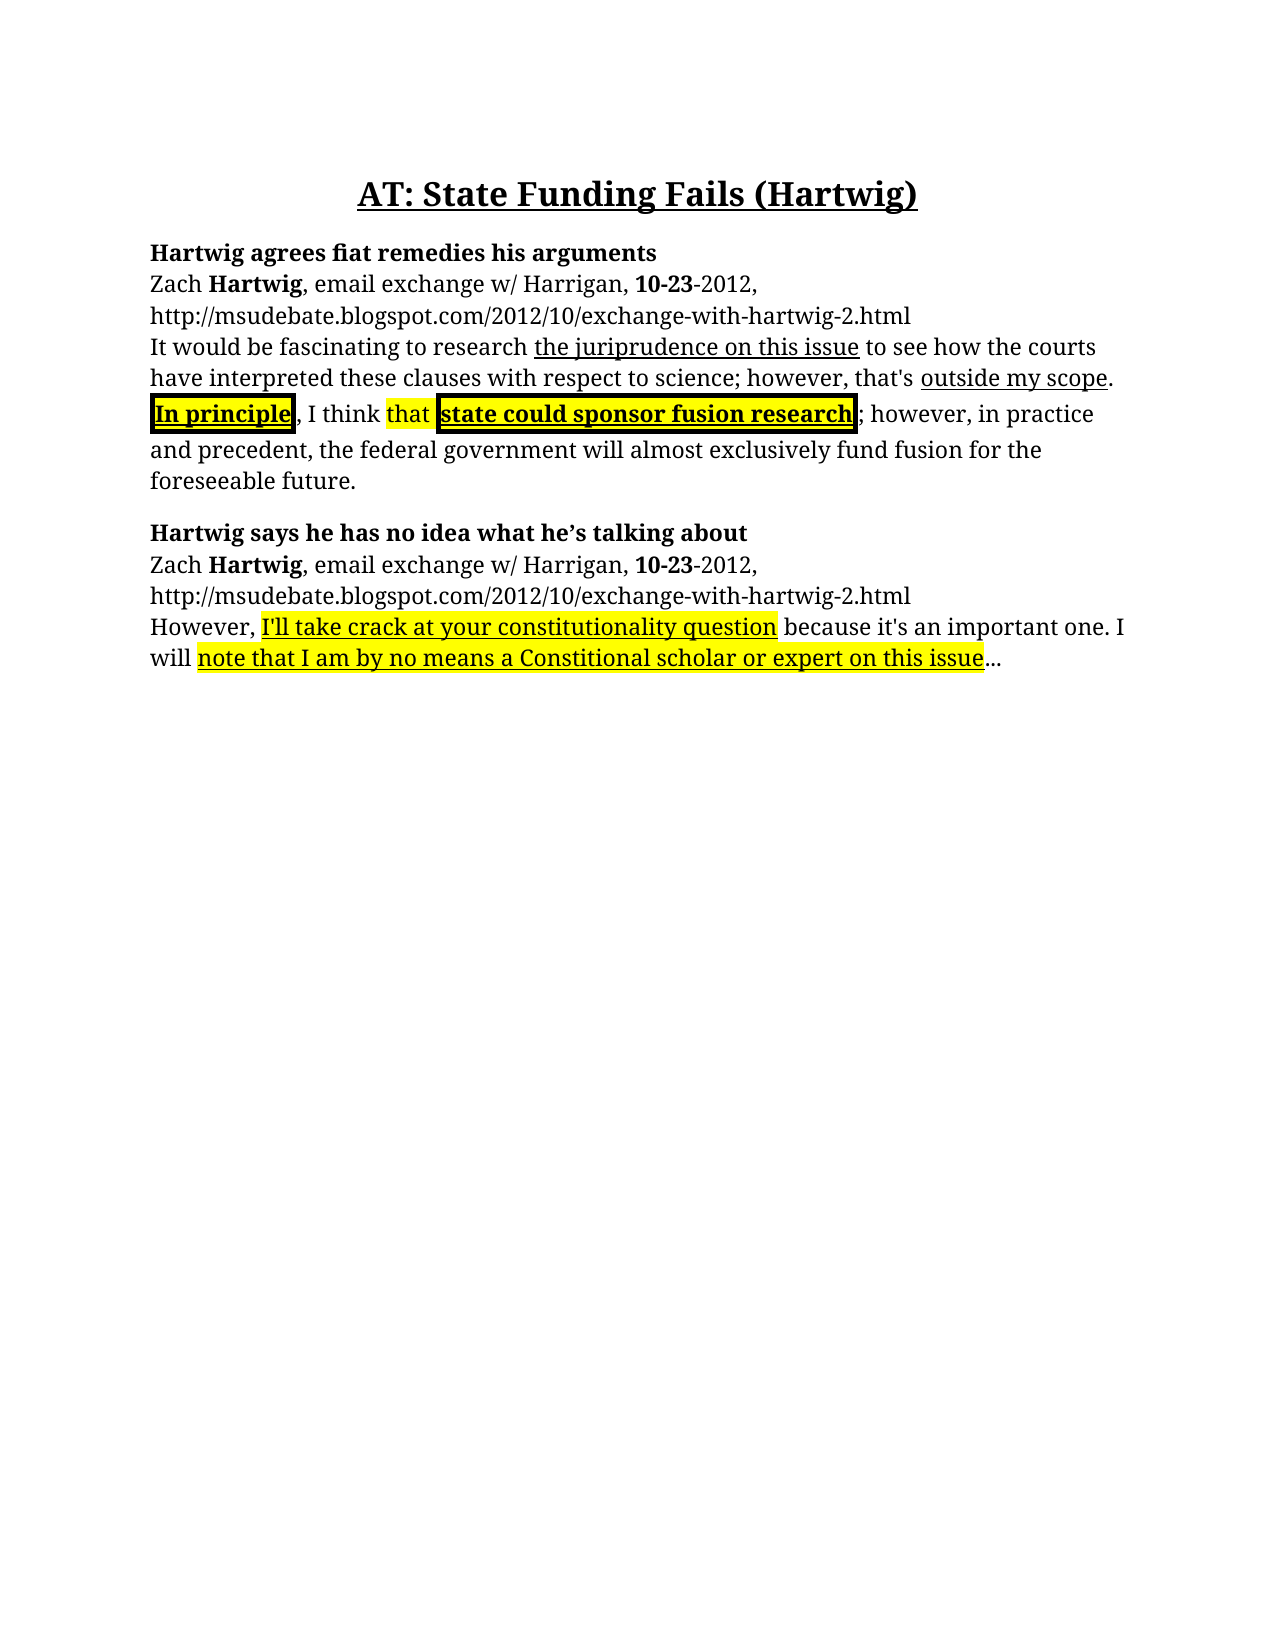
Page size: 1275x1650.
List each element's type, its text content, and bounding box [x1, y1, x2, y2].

text Zach Hartwig, email exchange w/ Harrigan, 10-23-2012, http://msudebate.blogspot.com/2012/10/exchange-with-hartwig-2.html [150, 268, 1125, 331]
subtitle Hartwig says he has no idea what he’s talking about [150, 517, 1125, 548]
subtitle Hartwig agrees fiat remedies his arguments [150, 237, 1125, 268]
subtitle AT: State Funding Fails (Hartwig) [150, 171, 1125, 216]
text It would be fascinating to research the juriprudence on this issue to see how the courts have interpreted these clauses with respect to science; however, that's outside my scope. In principle, I think that state could sponsor fusion research; however, in practice and precedent, the federal government will almost exclusively fund fusion for the foreseeable future. [150, 331, 1125, 496]
text However, I'll take crack at your constitutionality question because it's an important one. I will note that I am by no means a Constitional scholar or expert on this issue... [778, 611, 1125, 673]
text Zach Hartwig, email exchange w/ Harrigan, 10-23-2012, http://msudebate.blogspot.com/2012/10/exchange-with-hartwig-2.html [150, 548, 1125, 611]
